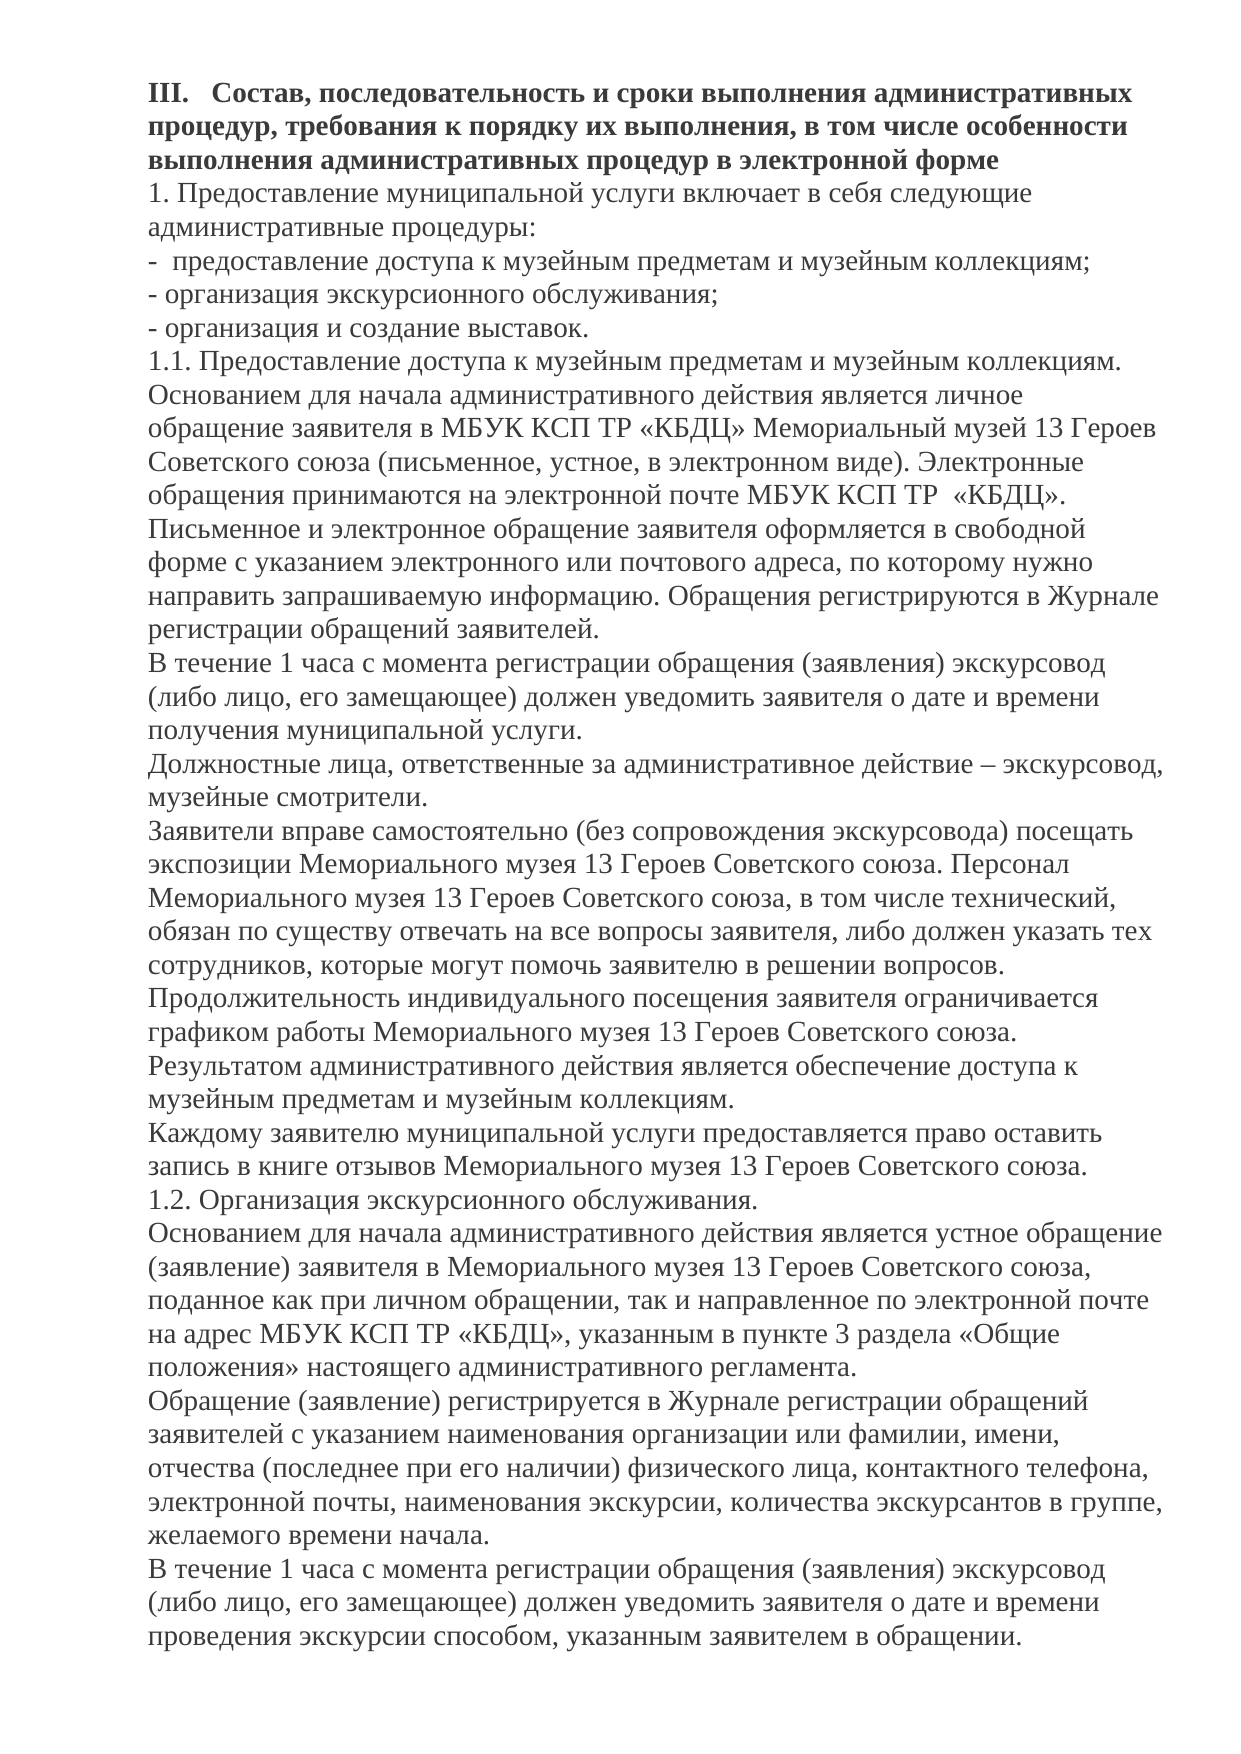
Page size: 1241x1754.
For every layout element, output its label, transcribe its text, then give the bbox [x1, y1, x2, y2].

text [148, 176, 1165, 1651]
text III. Состав, последовательность и сроки выполнения административных процедур, требования к порядку их выполнения, в том числе особенности выполнения административных процедур в электронной форме [148, 75, 1165, 176]
